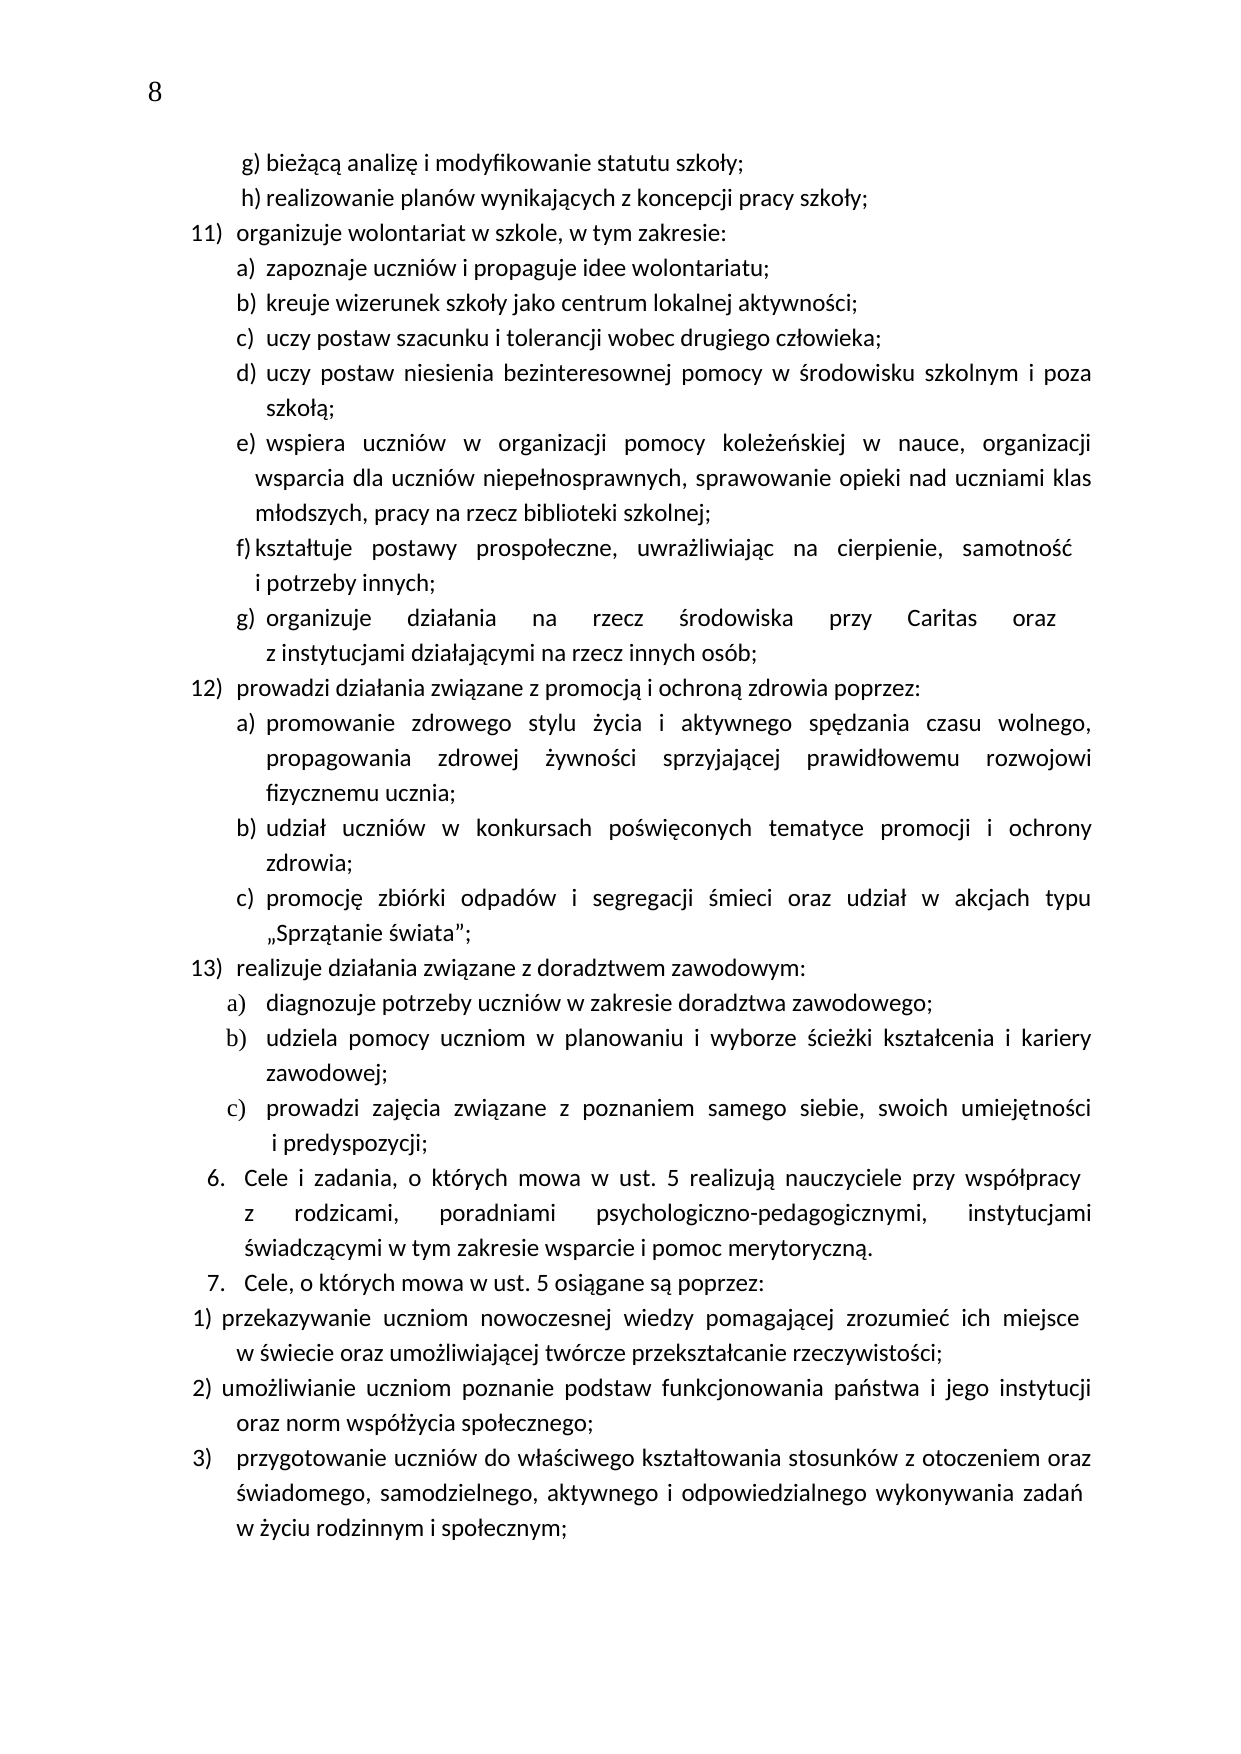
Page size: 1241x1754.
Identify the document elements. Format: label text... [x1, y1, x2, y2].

list udział uczniów w konkursach poświęconych tematyce promocji i ochrony zdrowia; [236, 813, 1093, 878]
list przekazywanie uczniom nowoczesnej wiedzy pomagającej zrozumieć ich miejsce w świecie oraz umożliwiającej twórcze przekształcanie rzeczywistości; [192, 1303, 1093, 1368]
list wspiera uczniów w organizacji pomocy koleżeńskiej w nauce, organizacji wsparcia dla uczniów niepełnosprawnych, sprawowanie opieki nad uczniami klas młodszych, pracy na rzecz biblioteki szkolnej; [236, 428, 1093, 528]
list uczy postaw niesienia bezinteresownej pomocy w środowisku szkolnym i poza szkołą; [236, 358, 1093, 423]
list umożliwianie uczniom poznanie podstaw funkcjonowania państwa i jego instytucji oraz norm współżycia społecznego; [192, 1373, 1093, 1438]
list promocję zbiórki odpadów i segregacji śmieci oraz udział w akcjach typu „Sprzątanie świata”; [236, 883, 1093, 948]
list uczy postaw szacunku i tolerancji wobec drugiego człowieka; [236, 323, 1093, 353]
list realizowanie planów wynikających z koncepcji pracy szkoły; [251, 183, 1093, 213]
list przygotowanie uczniów do właściwego kształtowania stosunków z otoczeniem oraz świadomego, samodzielnego, aktywnego i odpowiedzialnego wykonywania zadań w życiu rodzinnym i społecznym; [192, 1443, 1093, 1543]
list realizuje działania związane z doradztwem zawodowym: [207, 953, 1093, 983]
list bieżącą analizę i modyfikowanie statutu szkoły; [251, 148, 1093, 178]
list Cele, o których mowa w ust. 5 osiągane są poprzez: [207, 1268, 1093, 1298]
list diagnozuje potrzeby uczniów w zakresie doradztwa zawodowego; [236, 988, 1093, 1018]
list kształtuje postawy prospołeczne, uwrażliwiając na cierpienie, samotność i potrzeby innych; [236, 533, 1093, 598]
list zapoznaje uczniów i propaguje idee wolontariatu; [236, 253, 1093, 283]
list promowanie zdrowego stylu życia i aktywnego spędzania czasu wolnego, propagowania zdrowej żywności sprzyjającej prawidłowemu rozwojowi fizycznemu ucznia; [236, 708, 1093, 808]
list organizuje działania na rzecz środowiska przy Caritas oraz z instytucjami działającymi na rzecz innych osób; [236, 603, 1093, 668]
list prowadzi zajęcia związane z poznaniem samego siebie, swoich umiejętności i predyspozycji; [236, 1093, 1093, 1158]
list Cele i zadania, o których mowa w ust. 5 realizują nauczyciele przy współpracy z rodzicami, poradniami psychologiczno-pedagogicznymi, instytucjami świadczącymi w tym zakresie wsparcie i pomoc merytoryczną. [207, 1163, 1093, 1263]
list organizuje wolontariat w szkole, w tym zakresie: [207, 218, 1093, 248]
list prowadzi działania związane z promocją i ochroną zdrowia poprzez: [207, 673, 1093, 703]
list kreuje wizerunek szkoły jako centrum lokalnej aktywności; [236, 288, 1093, 318]
list udziela pomocy uczniom w planowaniu i wyborze ścieżki kształcenia i kariery zawodowej; [236, 1023, 1093, 1088]
